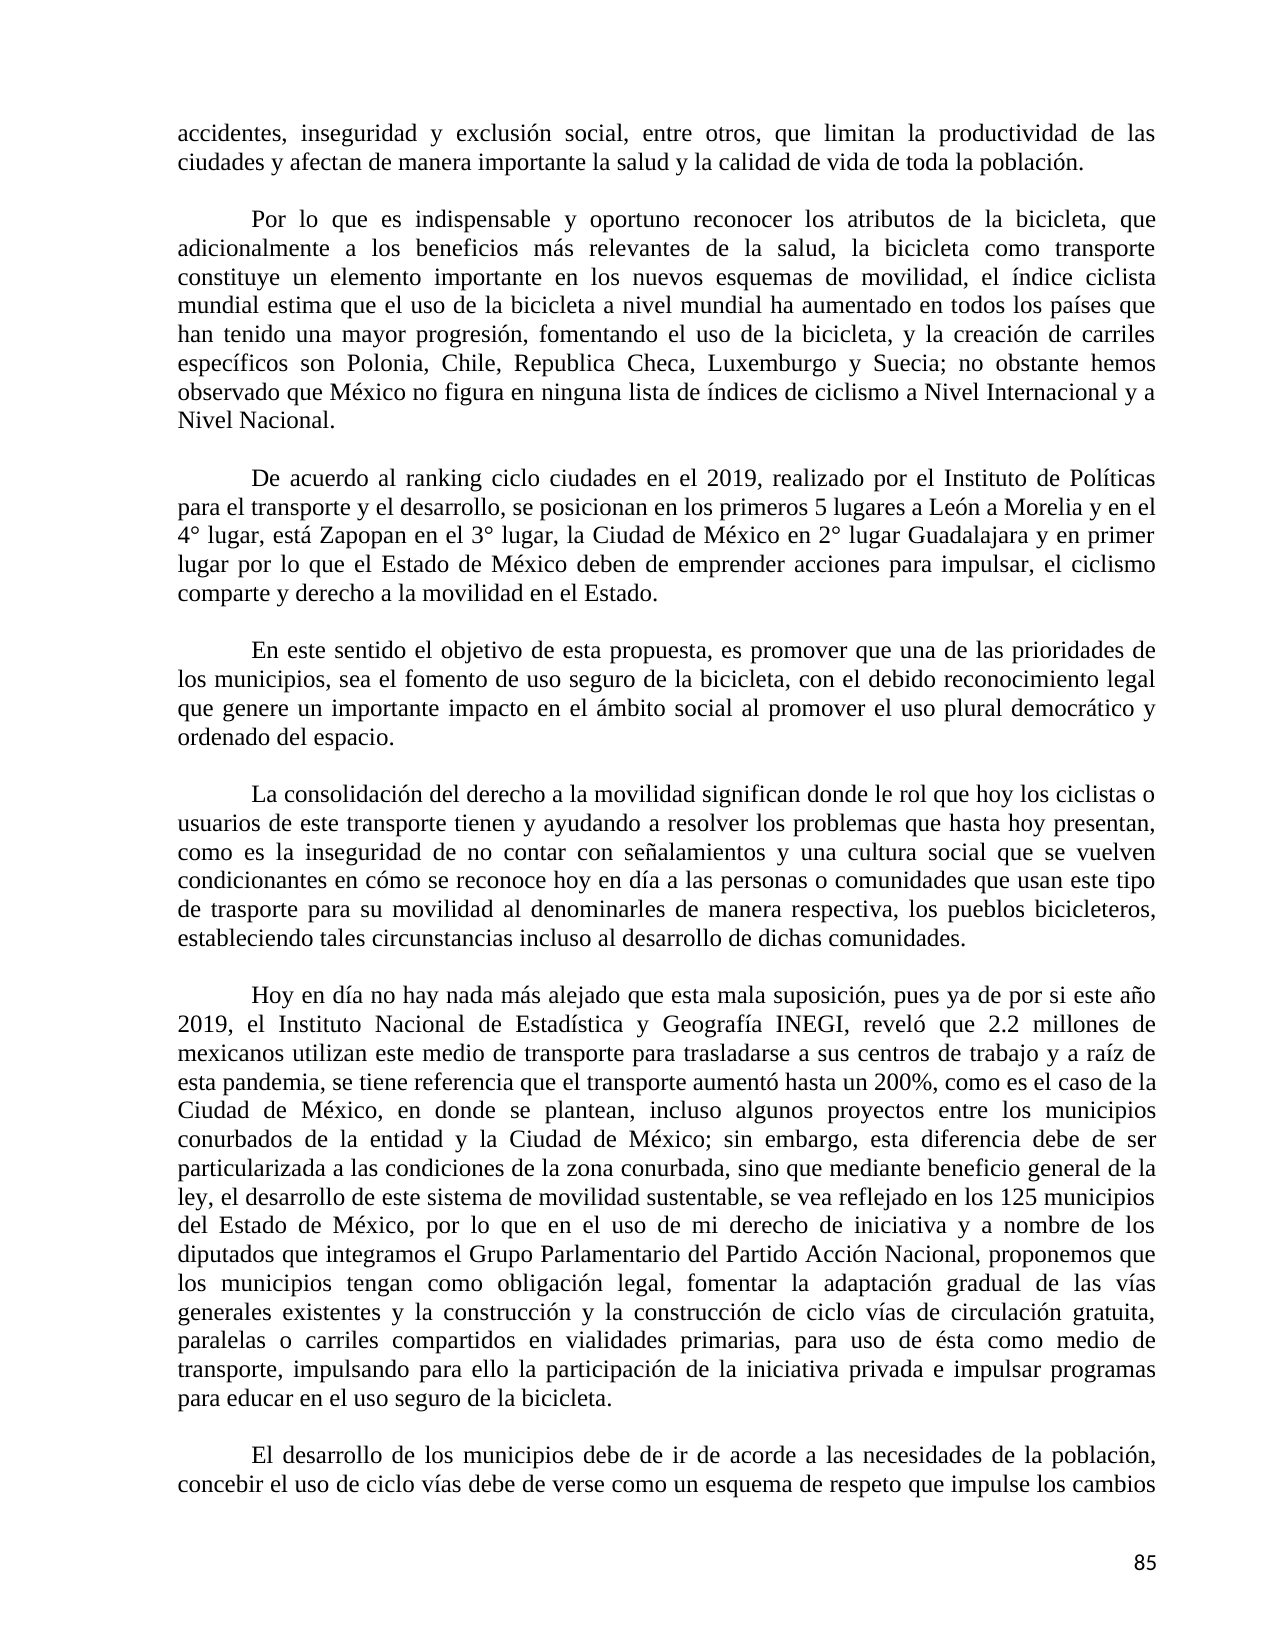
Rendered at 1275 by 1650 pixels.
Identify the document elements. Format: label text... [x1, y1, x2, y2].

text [177, 1441, 1157, 1498]
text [177, 118, 1157, 176]
text Hoy en día no hay nada más alejado que esta mala suposición, pues ya de por si este año 2019, el Instituto Nacional de Estadística y Geografía INEGI, reveló que 2.2 millones de mexicanos utilizan este medio de transporte para trasladarse a sus centros de trabajo y a raíz de esta pandemia, se tiene referencia que el transporte aumentó hasta un 200%, como es el caso de la Ciudad de México, en donde se plantean, incluso algunos proyectos entre los municipios conurbados de la entidad y la Ciudad de México; sin embargo, esta diferencia debe de ser particularizada a las condiciones de la zona conurbada, sino que mediante beneficio general de la ley, el desarrollo de este sistema de movilidad sustentable, se vea reflejado en los 125 municipios del Estado de México, por lo que en el uso de mi derecho de iniciativa y a nombre de los diputados que integramos el Grupo Parlamentario del Partido Acción Nacional, proponemos que los municipios tengan como obligación legal, fomentar la adaptación gradual de las vías generales existentes y la construcción y la construcción de ciclo vías de circulación gratuita, paralelas o carriles compartidos en vialidades primarias, para uso de ésta como medio de transporte, impulsando para ello la participación de la iniciativa privada e impulsar programas para educar en el uso seguro de la bicicleta. [177, 981, 1157, 1412]
text De acuerdo al ranking ciclo ciudades en el 2019, realizado por el Instituto de Políticas para el transporte y el desarrollo, se posicionan en los primeros 5 lugares a León a Morelia y en el 4° lugar, está Zapopan en el 3° lugar, la Ciudad de México en 2° lugar Guadalajara y en primer lugar por lo que el Estado de México deben de emprender acciones para impulsar, el ciclismo comparte y derecho a la movilidad en el Estado. [177, 463, 1157, 607]
text Por lo que es indispensable y oportuno reconocer los atributos de la bicicleta, que adicionalmente a los beneficios más relevantes de la salud, la bicicleta como transporte constituye un elemento importante en los nuevos esquemas de movilidad, el índice ciclista mundial estima que el uso de la bicicleta a nivel mundial ha aumentado en todos los países que han tenido una mayor progresión, fomentando el uso de la bicicleta, y la creación de carriles específicos son Polonia, Chile, Republica Checa, Luxemburgo y Suecia; no obstante hemos observado que México no figura en ninguna lista de índices de ciclismo a Nivel Internacional y a Nivel Nacional. [177, 204, 1157, 434]
text La consolidación del derecho a la movilidad significan donde le rol que hoy los ciclistas o usuarios de este transporte tienen y ayudando a resolver los problemas que hasta hoy presentan, como es la inseguridad de no contar con señalamientos y una cultura social que se vuelven condicionantes en cómo se reconoce hoy en día a las personas o comunidades que usan este tipo de trasporte para su movilidad al denominarles de manera respectiva, los pueblos bicicleteros, estableciendo tales circunstancias incluso al desarrollo de dichas comunidades. [177, 779, 1157, 952]
text En este sentido el objetivo de esta propuesta, es promover que una de las prioridades de los municipios, sea el fomento de uso seguro de la bicicleta, con el debido reconocimiento legal que genere un importante impacto en el ámbito social al promover el uso plural democrático y ordenado del espacio. [177, 636, 1157, 751]
